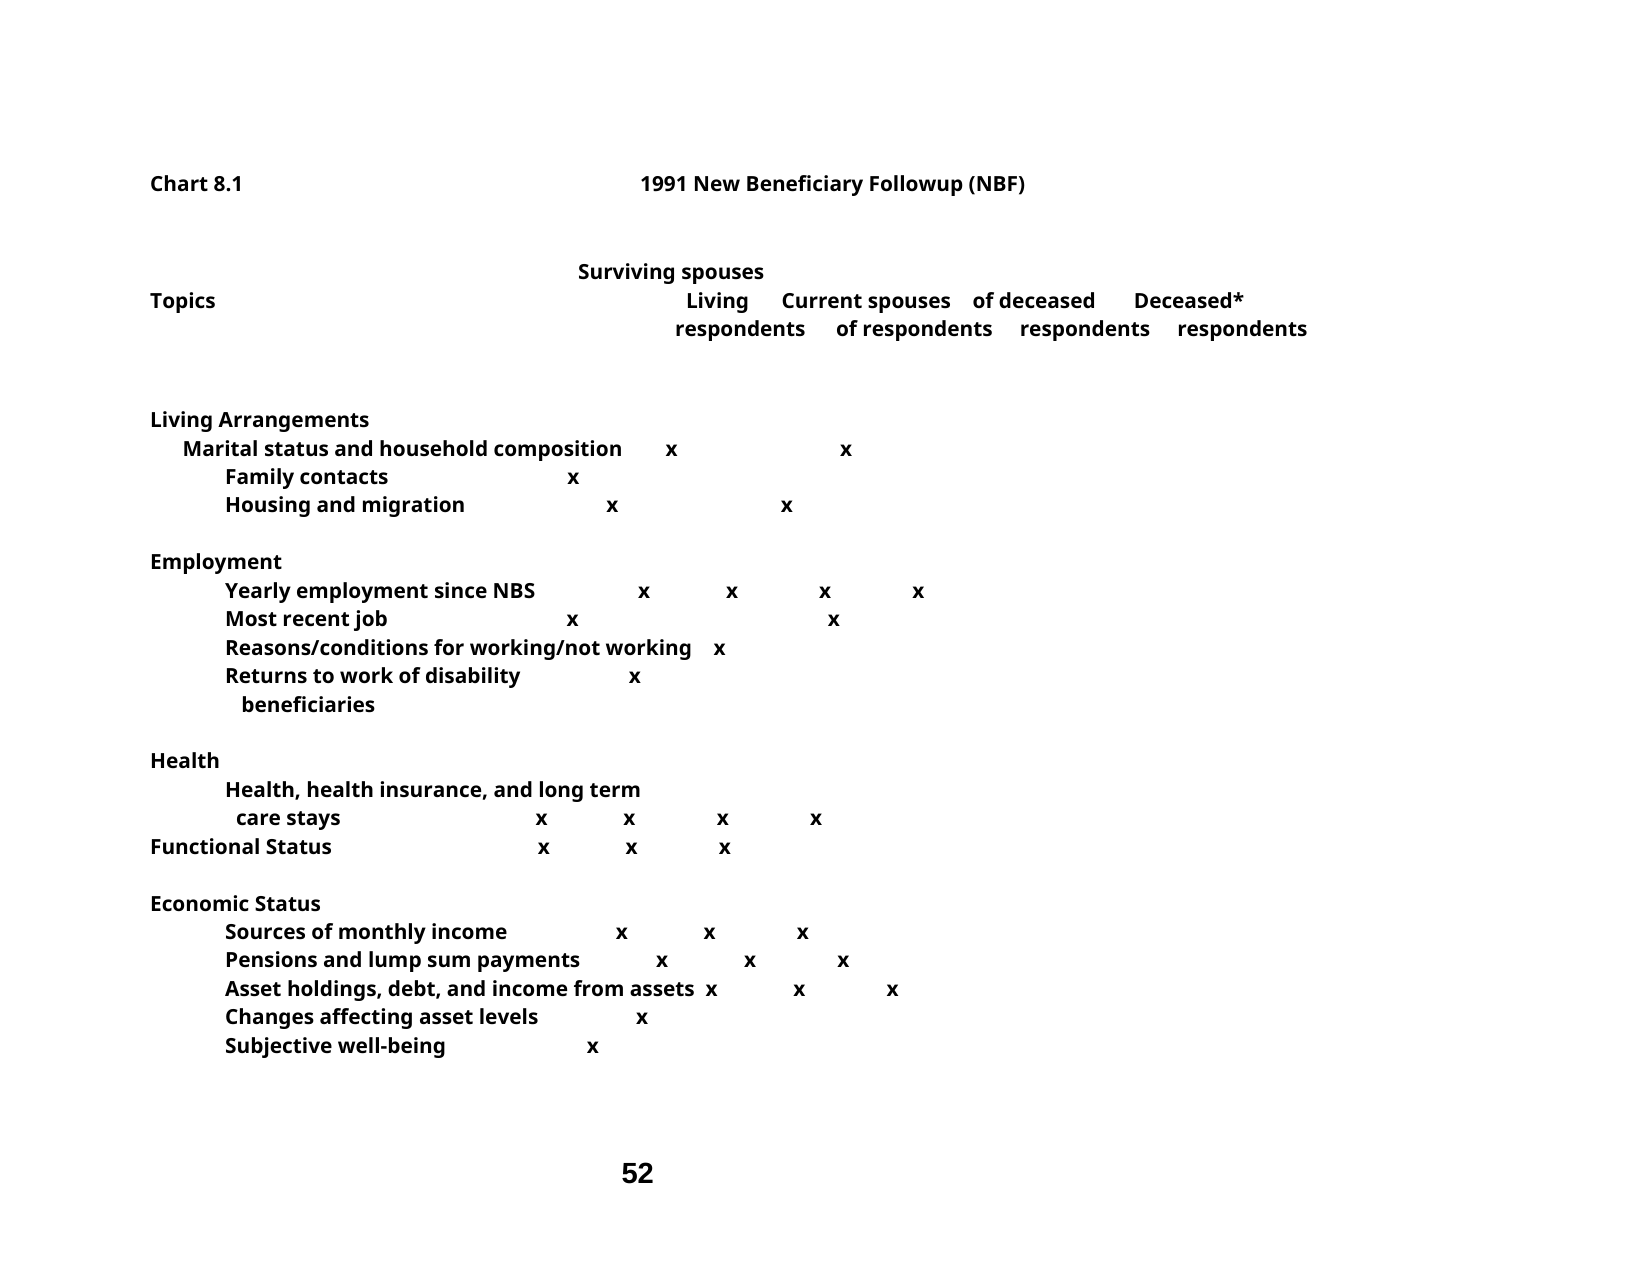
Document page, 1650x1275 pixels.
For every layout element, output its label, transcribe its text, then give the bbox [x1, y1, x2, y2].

text respondents of respondents respondents respondents [150, 314, 1515, 343]
text Yearly employment since NBS x x x x [150, 576, 1515, 604]
text Marital status and household composition x x [150, 434, 1515, 462]
text Returns to work of disability x [150, 661, 1515, 690]
text Surviving spouses [150, 257, 1515, 286]
text Living Arrangements [150, 405, 1515, 434]
text Pensions and lump sum payments x x x [150, 946, 1515, 974]
text Housing and migration x x [150, 491, 1515, 519]
text care stays x x x x [150, 803, 1515, 832]
text Health [150, 747, 1515, 775]
text Health, health insurance, and long term [150, 775, 1515, 803]
text Subjective well-being x [150, 1031, 1515, 1059]
text beneficiaries [150, 690, 1515, 718]
text Chart 8.1 1991 New Beneficiary Followup (NBF) [150, 169, 1515, 198]
text Functional Status x x x [150, 832, 1515, 860]
text Sources of monthly income x x x [150, 917, 1515, 946]
text Asset holdings, debt, and income from assets x x x [150, 974, 1515, 1002]
text Family contacts x [150, 462, 1515, 491]
text Topics Living Current spouses of deceased Deceased* [150, 286, 1515, 314]
text Reasons/conditions for working/not working x [150, 633, 1515, 661]
text Most recent job x x [150, 604, 1515, 633]
text Changes affecting asset levels x [150, 1002, 1515, 1031]
text Employment [150, 547, 1515, 576]
text Economic Status [150, 889, 1515, 917]
